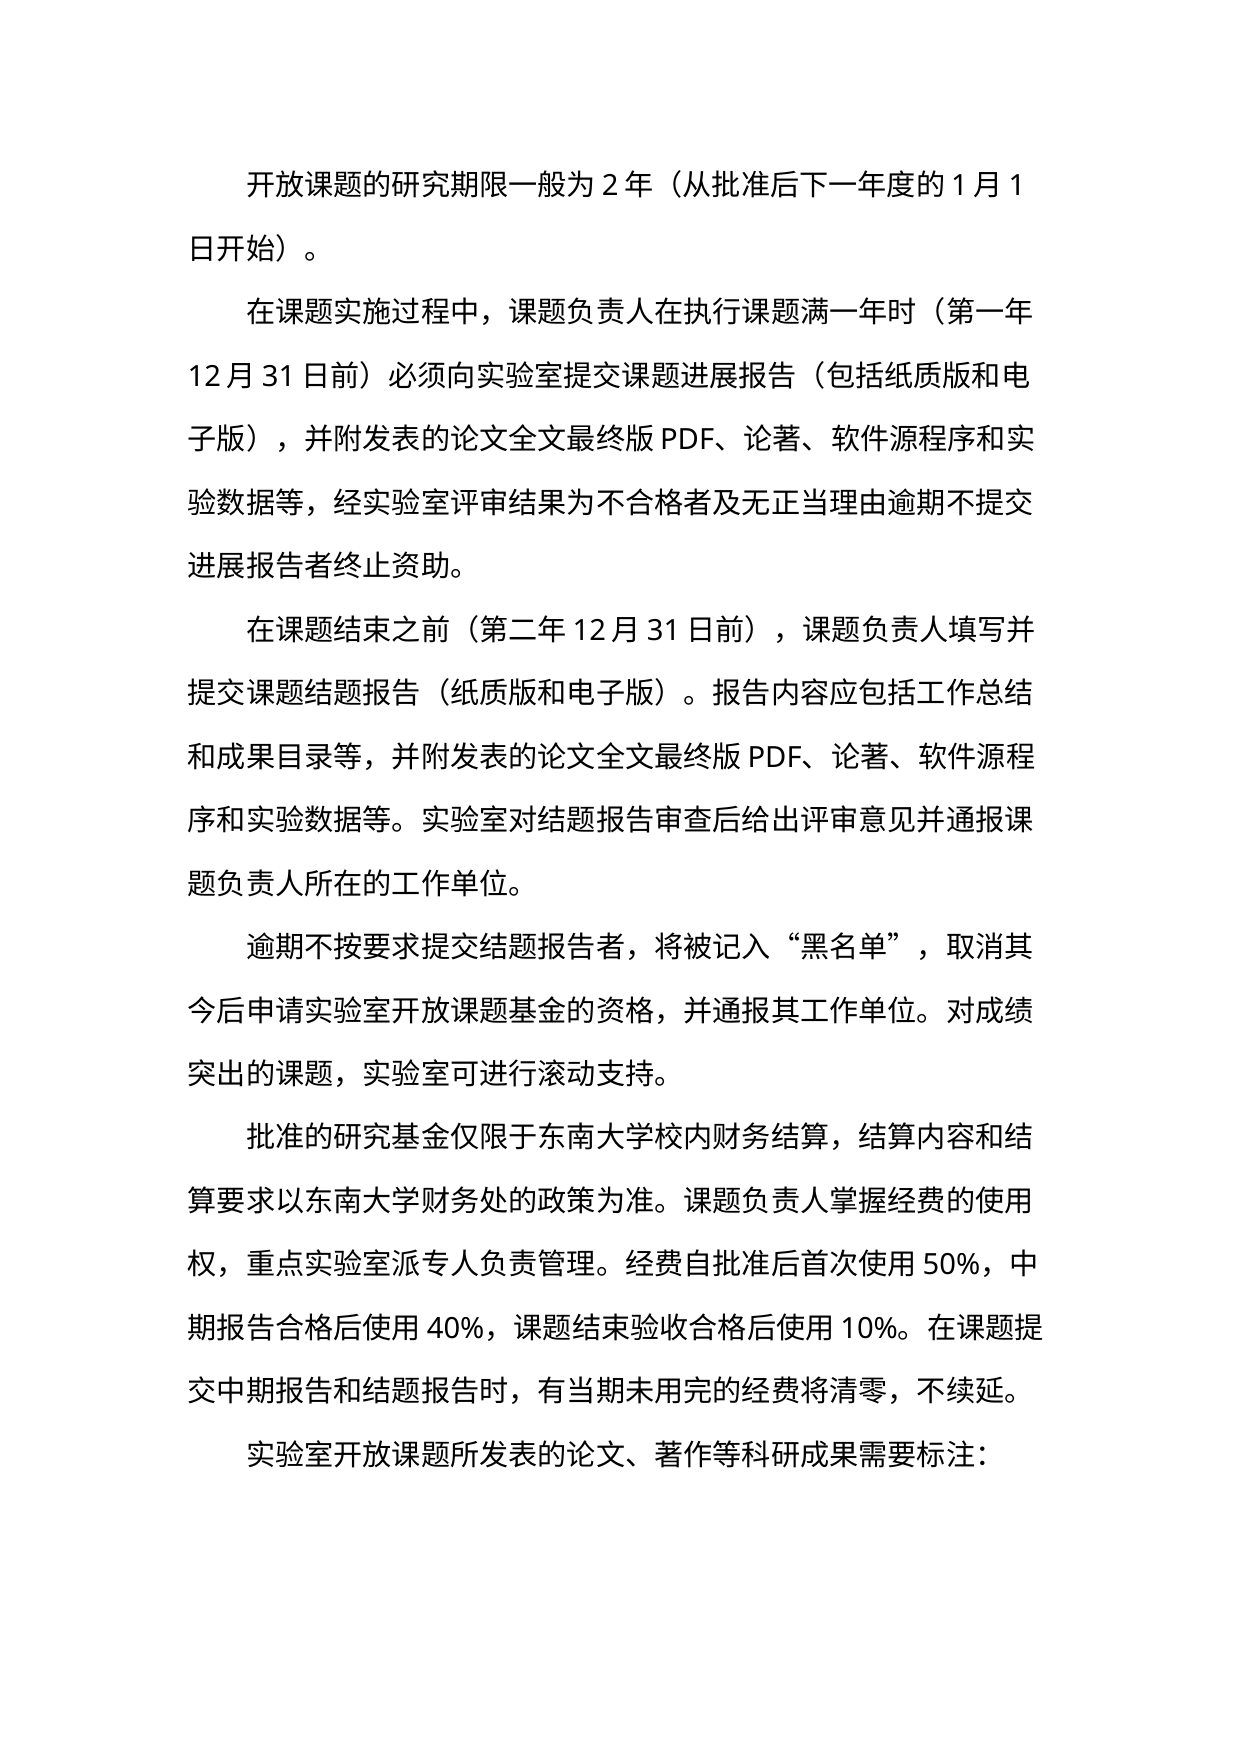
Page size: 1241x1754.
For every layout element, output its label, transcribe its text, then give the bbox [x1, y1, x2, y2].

text 实验室开放课题所发表的论文、著作等科研成果需要标注： [187, 1431, 1053, 1474]
text 批准的研究基金仅限于东南大学校内财务结算，结算内容和结算要求以东南大学财务处的政策为准。课题负责人掌握经费的使用权，重点实验室派专人负责管理。经费自批准后首次使用50%，中期报告合格后使用40%，课题结束验收合格后使用10%。在课题提交中期报告和结题报告时，有当期未用完的经费将清零，不续延。 [187, 1114, 1053, 1410]
text 在课题结束之前（第二年12月31日前），课题负责人填写并提交课题结题报告（纸质版和电子版）。报告内容应包括工作总结和成果目录等，并附发表的论文全文最终版PDF、论著、软件源程序和实验数据等。实验室对结题报告审查后给出评审意见并通报课题负责人所在的工作单位。 [187, 606, 1053, 903]
text 开放课题的研究期限一般为2年（从批准后下一年度的1月1日开始）。 [187, 162, 1053, 268]
text 在课题实施过程中，课题负责人在执行课题满一年时（第一年12月31日前）必须向实验室提交课题进展报告（包括纸质版和电子版），并附发表的论文全文最终版PDF、论著、软件源程序和实验数据等，经实验室评审结果为不合格者及无正当理由逾期不提交进展报告者终止资助。 [187, 289, 1053, 585]
text 逾期不按要求提交结题报告者，将被记入“黑名单”，取消其今后申请实验室开放课题基金的资格，并通报其工作单位。对成绩突出的课题，实验室可进行滚动支持。 [187, 924, 1053, 1093]
